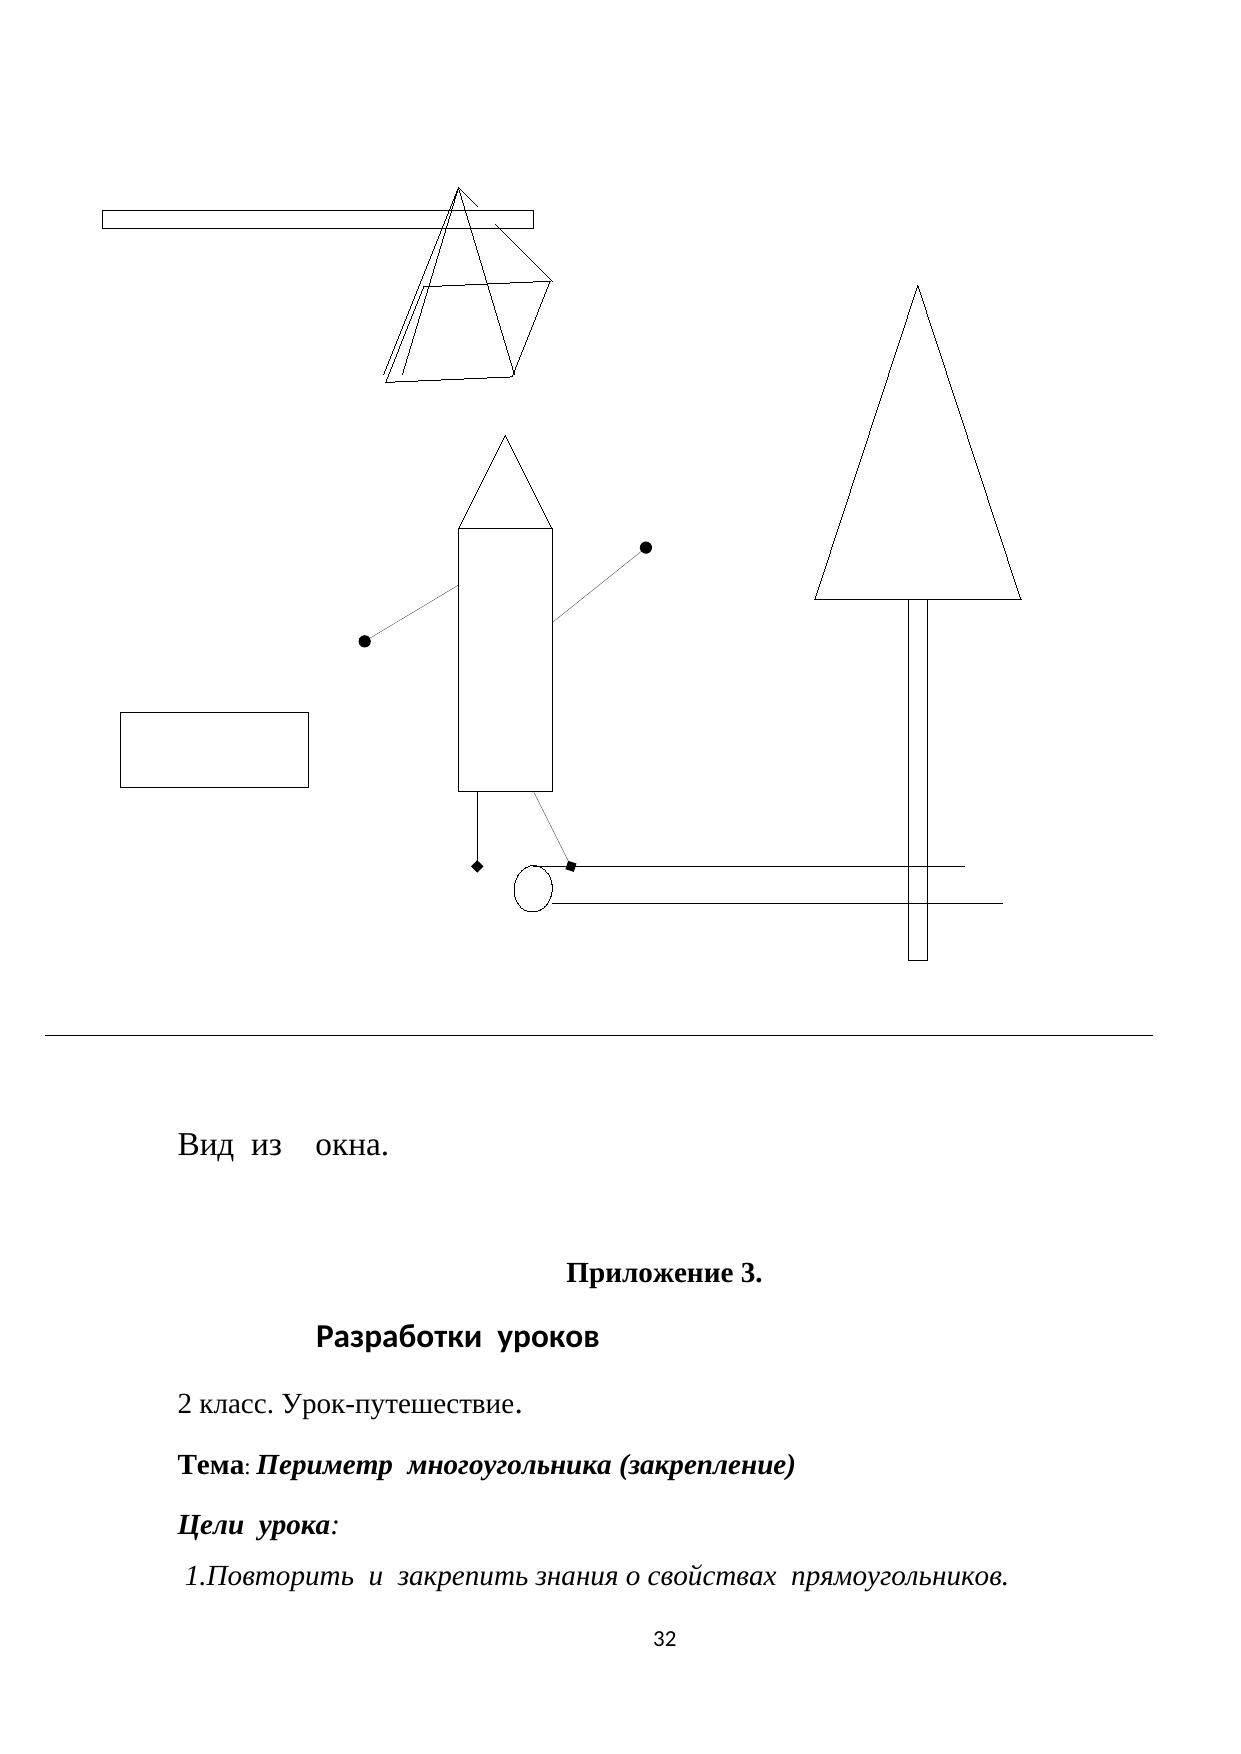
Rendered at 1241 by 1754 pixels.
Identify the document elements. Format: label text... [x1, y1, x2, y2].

text Тема: Периметр многоугольника (закрепление) [177, 1447, 1152, 1481]
text Разработки уроков [177, 1315, 1152, 1356]
text Вид из окна. [177, 1124, 1152, 1163]
text Цели урока: [177, 1507, 1152, 1540]
text Приложение 3. [177, 1256, 1152, 1289]
text 1.Повторить и закрепить знания о свойствах прямоугольников. [177, 1558, 1152, 1591]
text 2 класс. Урок-путешествие. [177, 1383, 1152, 1421]
